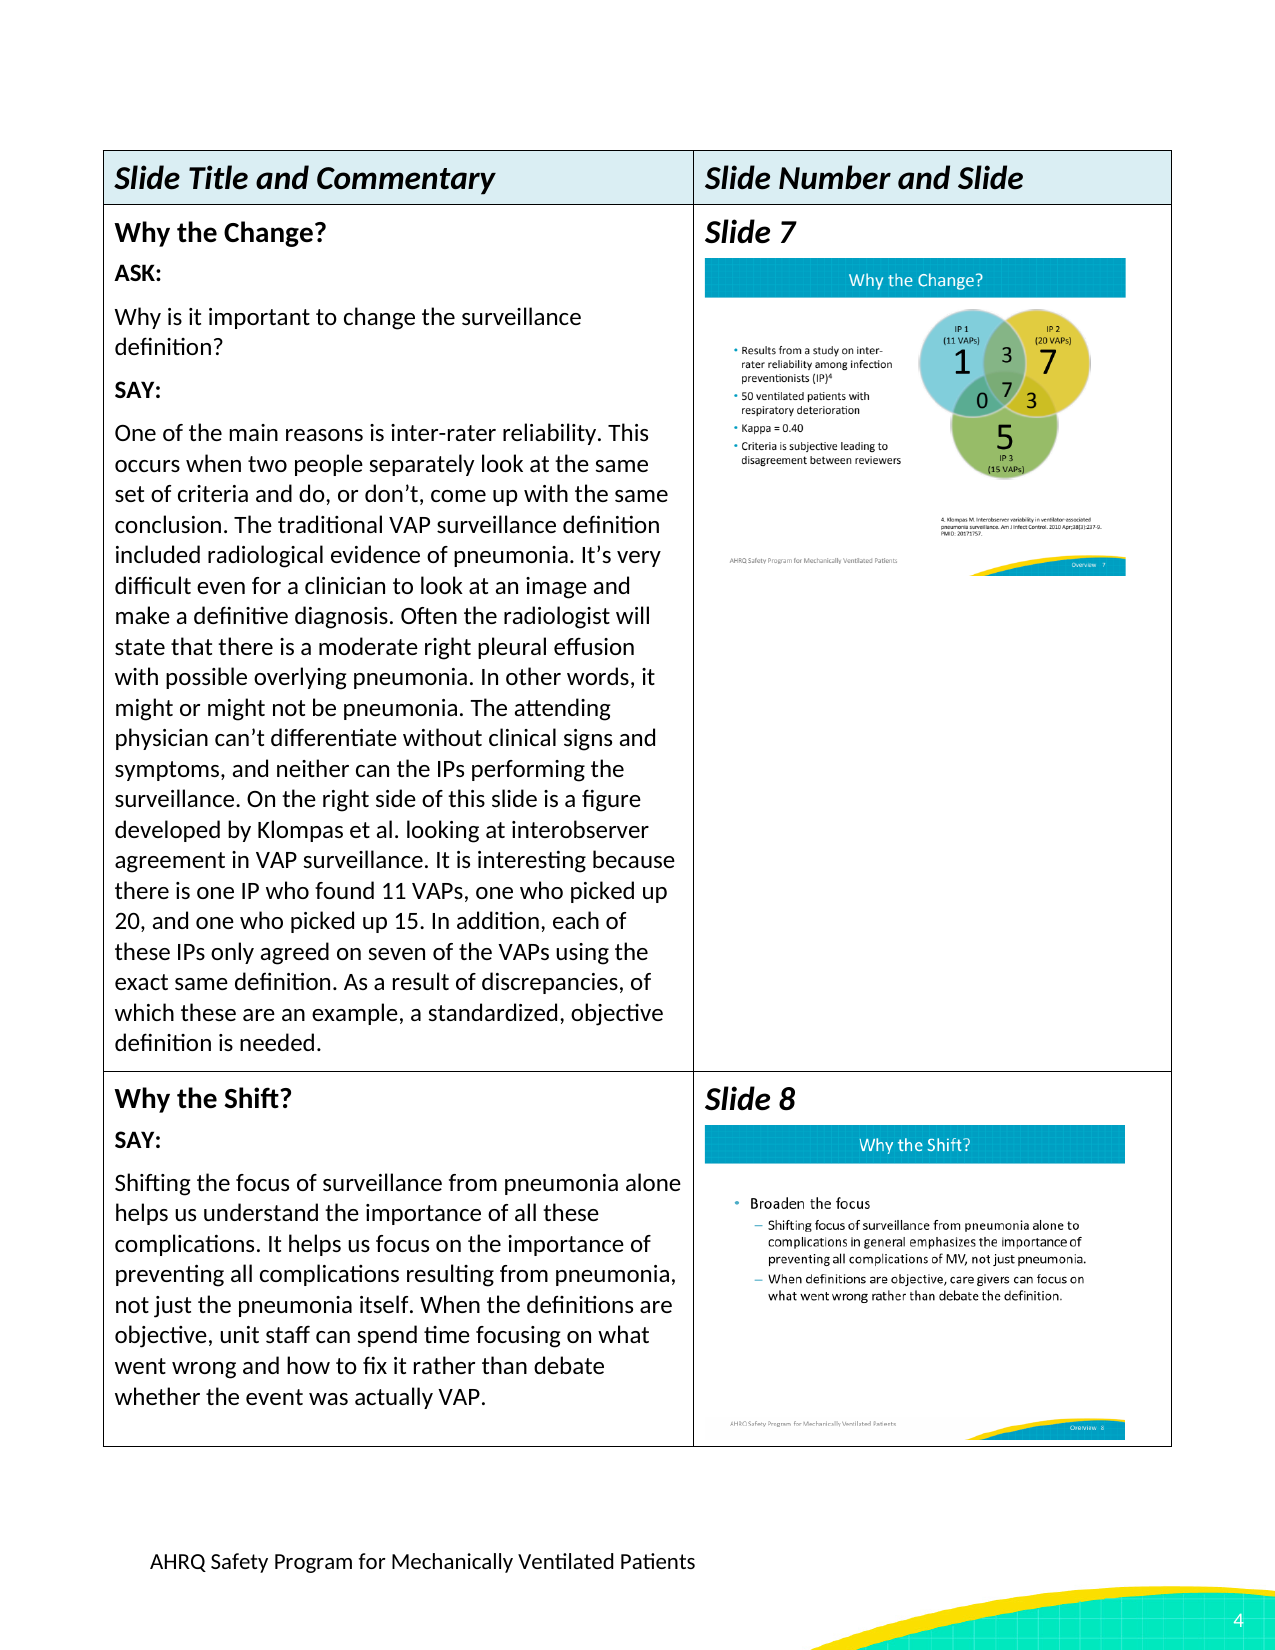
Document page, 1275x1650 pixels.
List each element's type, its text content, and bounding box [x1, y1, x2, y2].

table_header Slide Number and Slide [694, 151, 1171, 204]
table_cell Slide 8 [694, 1072, 1171, 1446]
table_cell Why the Shift? SAY: Shifting the focus of surveillance from pneumonia alone helps us understand the importance of all these complications. It helps us focus on the importance of preventing all complications resulting from pneumonia, not just the pneumonia itself. When the definitions are objective, unit staff can spend time focusing on what went wrong and how to fix it rather than debate whether the event was actually VAP. [104, 1072, 693, 1446]
table_cell Why the Change? ASK: Why is it important to change the surveillance definition? SAY: One of the main reasons is inter-rater reliability. This occurs when two people separately look at the same set of criteria and do, or don’t, come up with the same conclusion. The traditional VAP surveillance definition included radiological evidence of pneumonia. It’s very difficult even for a clinician to look at an image and make a definitive diagnosis. Often the radiologist will state that there is a moderate right pleural effusion with possible overlying pneumonia. In other words, it might or might not be pneumonia. The attending physician can’t differentiate without clinical signs and symptoms, and neither can the IPs performing the surveillance. On the right side of this slide is a figure developed by Klompas et al. looking at interobserver agreement in VAP surveillance. It is interesting because there is one IP who found 11 VAPs, one who picked up 20, and one who picked up 15. In addition, each of these IPs only agreed on seven of the VAPs using the exact same definition. As a result of discrepancies, of which these are an example, a standardized, objective definition is needed. [104, 205, 693, 1071]
picture [937, 1138, 944, 1151]
picture [704, 1164, 1125, 1440]
picture [877, 1138, 882, 1151]
table_cell Slide 7 [694, 205, 1171, 1071]
picture [10, 1577, 1275, 1650]
picture [898, 1140, 903, 1151]
table_header Slide Title and Commentary [104, 151, 693, 204]
picture [865, 1138, 869, 1148]
picture [951, 1140, 961, 1151]
